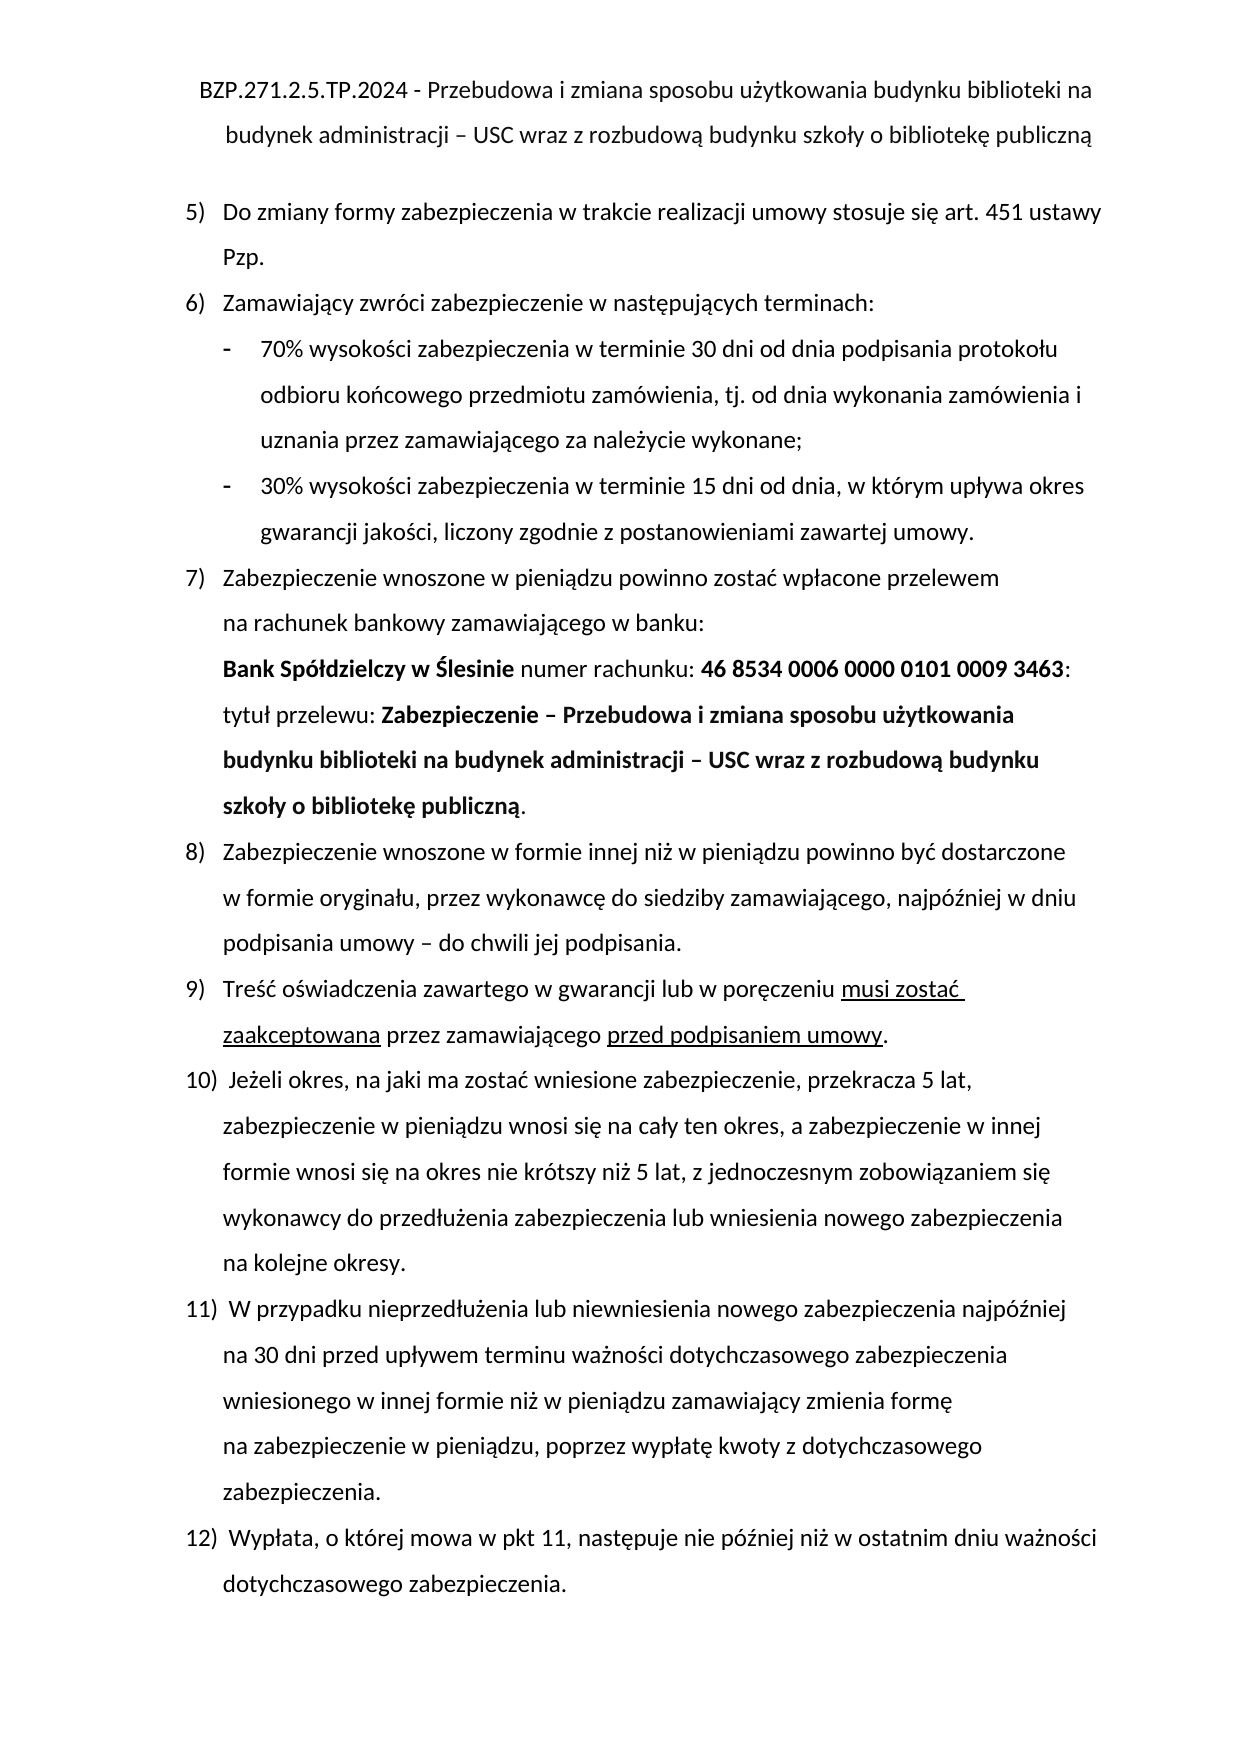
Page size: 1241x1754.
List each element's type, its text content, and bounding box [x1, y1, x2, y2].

list Do zmiany formy zabezpieczenia w trakcie realizacji umowy stosuje się art. 451 ustawy Pzp. [185, 196, 1104, 272]
list 70% wysokości zabezpieczenia w terminie 30 dni od dnia podpisania protokołu odbioru końcowego przedmiotu zamówienia, tj. od dnia wykonania zamówienia i uznania przez zamawiającego za należycie wykonane; [223, 333, 1104, 455]
list Zamawiający zwróci zabezpieczenie w następujących terminach: [185, 287, 1104, 318]
list Zabezpieczenie wnoszone w pieniądzu powinno zostać wpłacone przelewem na rachunek bankowy zamawiającego w banku: [185, 562, 1104, 638]
list Jeżeli okres, na jaki ma zostać wniesione zabezpieczenie, przekracza 5 lat, zabezpieczenie w pieniądzu wnosi się na cały ten okres, a zabezpieczenie w innej formie wnosi się na okres nie krótszy niż 5 lat, z jednoczesnym zobowiązaniem się wykonawcy do przedłużenia zabezpieczenia lub wniesienia nowego zabezpieczenia na kolejne okresy. [185, 1065, 1104, 1278]
list W przypadku nieprzedłużenia lub niewniesienia nowego zabezpieczenia najpóźniej na 30 dni przed upływem terminu ważności dotychczasowego zabezpieczenia wniesionego w innej formie niż w pieniądzu zamawiający zmienia formę na zabezpieczenie w pieniądzu, poprzez wypłatę kwoty z dotychczasowego zabezpieczenia. [185, 1293, 1104, 1507]
text tytuł przelewu: Zabezpieczenie – Przebudowa i zmiana sposobu użytkowania budynku biblioteki na budynek administracji – USC wraz z rozbudową budynku szkoły o bibliotekę publiczną. [223, 699, 1104, 821]
text Bank Spółdzielczy w Ślesinie numer rachunku: 46 8534 0006 0000 0101 0009 3463: [223, 653, 1104, 684]
list Treść oświadczenia zawartego w gwarancji lub w poręczeniu musi zostać zaakceptowana przez zamawiającego przed podpisaniem umowy. [185, 973, 1104, 1049]
list 30% wysokości zabezpieczenia w terminie 15 dni od dnia, w którym upływa okres gwarancji jakości, liczony zgodnie z postanowieniami zawartej umowy. [223, 470, 1104, 546]
list Wypłata, o której mowa w pkt 11, następuje nie później niż w ostatnim dniu ważności dotychczasowego zabezpieczenia. [185, 1522, 1104, 1598]
list Zabezpieczenie wnoszone w formie innej niż w pieniądzu powinno być dostarczone w formie oryginału, przez wykonawcę do siedziby zamawiającego, najpóźniej w dniu podpisania umowy – do chwili jej podpisania. [185, 836, 1104, 958]
